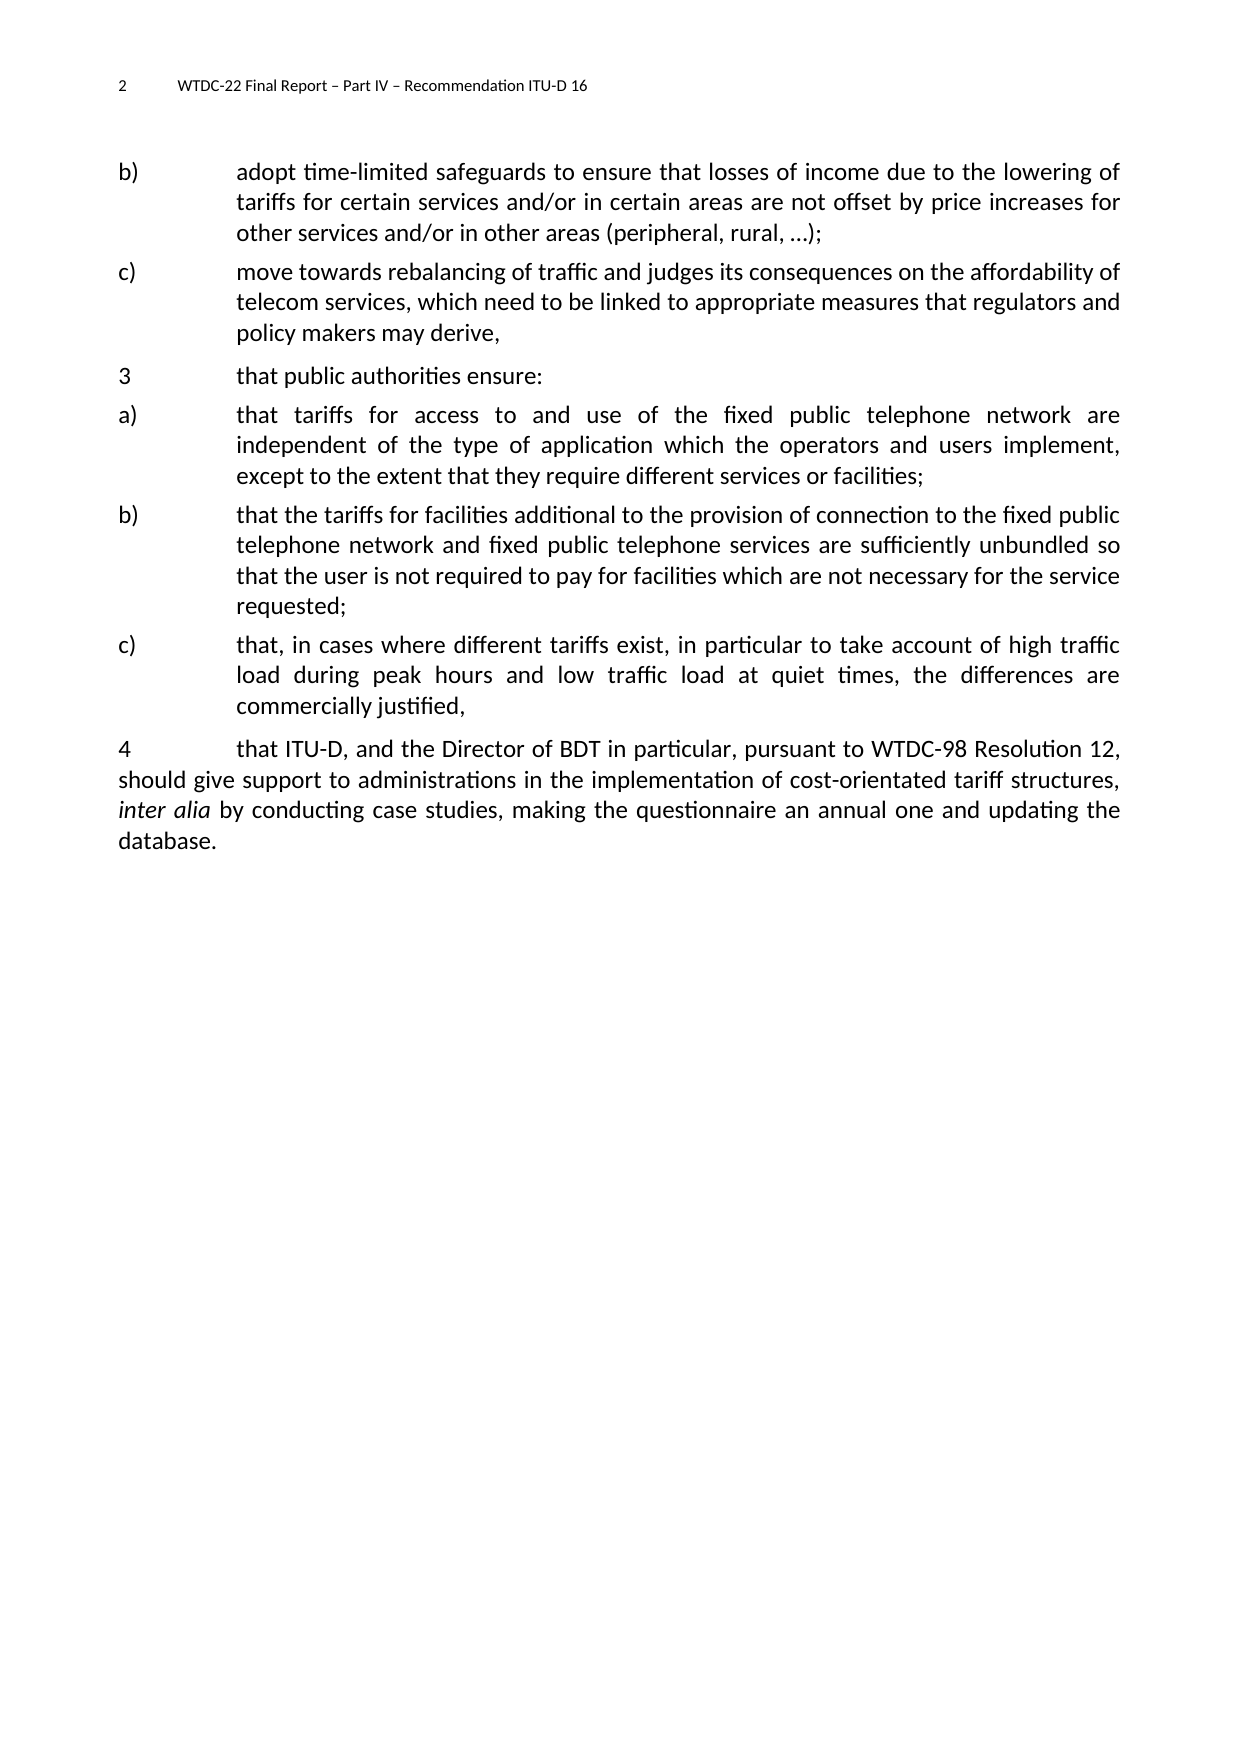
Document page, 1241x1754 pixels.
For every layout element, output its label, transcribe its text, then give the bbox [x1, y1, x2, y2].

text 4 that ITU-D, and the Director of BDT in particular, pursuant to WTDC-98 Resolution 12, should give support to administrations in the implementation of cost-orientated tariff structures, inter alia by conducting case studies, making the questionnaire an annual one and updating the database. [118, 733, 1122, 855]
text c) move towards rebalancing of traffic and judges its consequences on the affordability of telecom services, which need to be linked to appropriate measures that regulators and policy makers may derive, [118, 256, 1122, 347]
text b) that the tariffs for facilities additional to the provision of connection to the fixed public telephone network and fixed public telephone services are sufficiently unbundled so that the user is not required to pay for facilities which are not necessary for the service requested; [118, 499, 1122, 621]
text a) that tariffs for access to and use of the fixed public telephone network are independent of the type of application which the operators and users implement, except to the extent that they require different services or facilities; [118, 399, 1122, 490]
text 3 that public authorities ensure: [118, 360, 1122, 391]
text c) that, in cases where different tariffs exist, in particular to take account of high traffic load during peak hours and low traffic load at quiet times, the differences are commercially justified, [118, 629, 1122, 721]
text b) adopt time-limited safeguards to ensure that losses of income due to the lowering of tariffs for certain services and/or in certain areas are not offset by price increases for other services and/or in other areas (peripheral, rural, …); [118, 156, 1122, 248]
